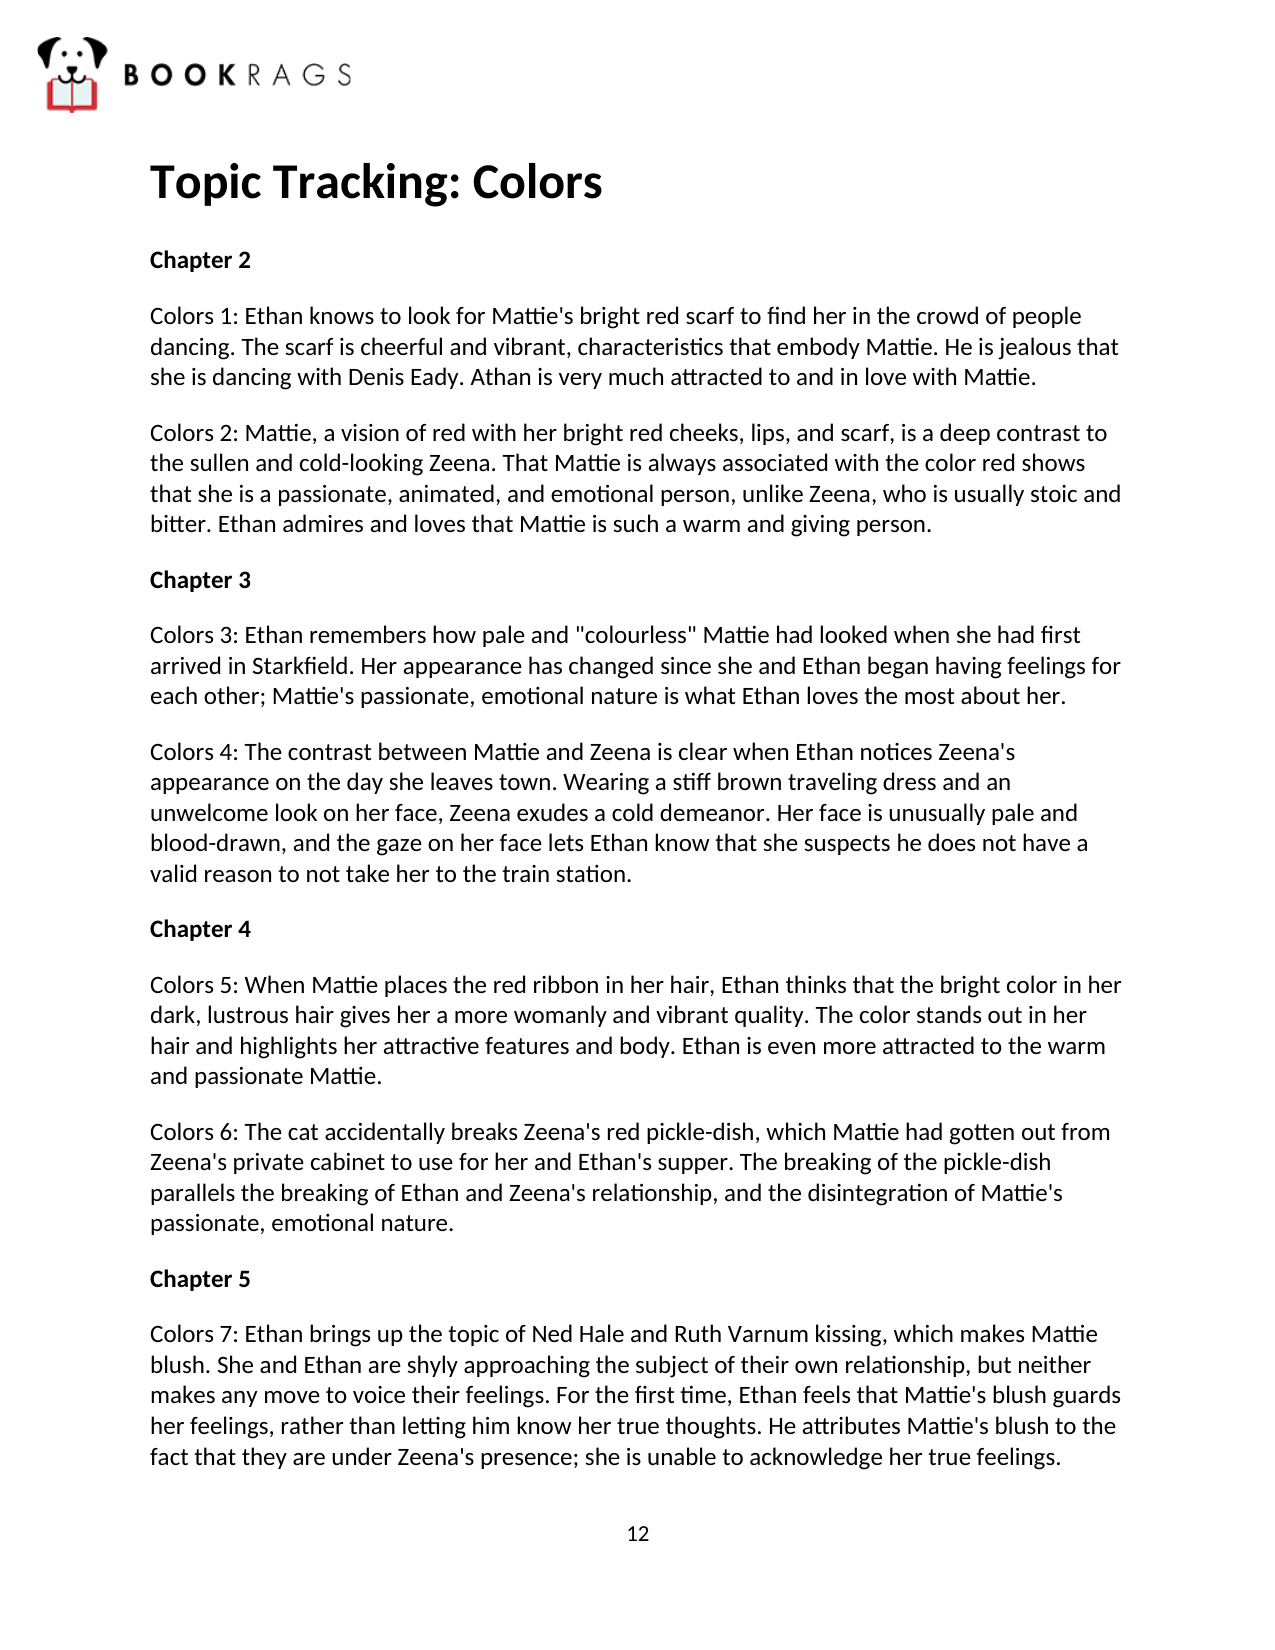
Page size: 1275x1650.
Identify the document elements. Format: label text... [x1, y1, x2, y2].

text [150, 1319, 1125, 1471]
text Chapter 4 [150, 913, 1125, 944]
text Colors 4: The contrast between Mattie and Zeena is clear when Ethan notices Zeena's appearance on the day she leaves town. Wearing a stiff brown traveling dress and an unwelcome look on her face, Zeena exudes a cold demeanor. Her face is unusually pale and blood-drawn, and the gaze on her face lets Ethan know that she suspects he does not have a valid reason to not take her to the train station. [150, 736, 1125, 888]
text Topic Tracking: Colors [150, 150, 1125, 211]
text Colors 2: Mattie, a vision of red with her bright red cheeks, lips, and scarf, is a deep contrast to the sullen and cold-looking Zeena. That Mattie is always associated with the color red shows that she is a passionate, animated, and emotional person, unlike Zeena, who is usually stoic and bitter. Ethan admires and loves that Mattie is such a warm and giving person. [150, 417, 1125, 539]
text Chapter 2 [150, 244, 1125, 275]
text Chapter 3 [150, 564, 1125, 594]
picture [37, 37, 351, 113]
text Colors 6: The cat accidentally breaks Zeena's red pickle-dish, which Mattie had gotten out from Zeena's private cabinet to use for her and Ethan's supper. The breaking of the pickle-dish parallels the breaking of Ethan and Zeena's relationship, and the disintegration of Mattie's passionate, emotional nature. [150, 1116, 1125, 1238]
text Colors 3: Ethan remembers how pale and "colourless" Mattie had looked when she had first arrived in Starkfield. Her appearance has changed since she and Ethan began having feelings for each other; Mattie's passionate, emotional nature is what Ethan loves the most about her. [150, 619, 1125, 711]
text Colors 1: Ethan knows to look for Mattie's bright red scarf to find her in the crowd of people dancing. The scarf is cheerful and vibrant, characteristics that embody Mattie. He is jealous that she is dancing with Denis Eady. Athan is very much attracted to and in love with Mattie. [150, 300, 1125, 392]
text Colors 5: When Mattie places the red ribbon in her hair, Ethan thinks that the bright color in her dark, lustrous hair gives her a more womanly and vibrant quality. The color stands out in her hair and highlights her attractive features and body. Ethan is even more attracted to the warm and passionate Mattie. [150, 969, 1125, 1091]
text Chapter 5 [150, 1263, 1125, 1294]
